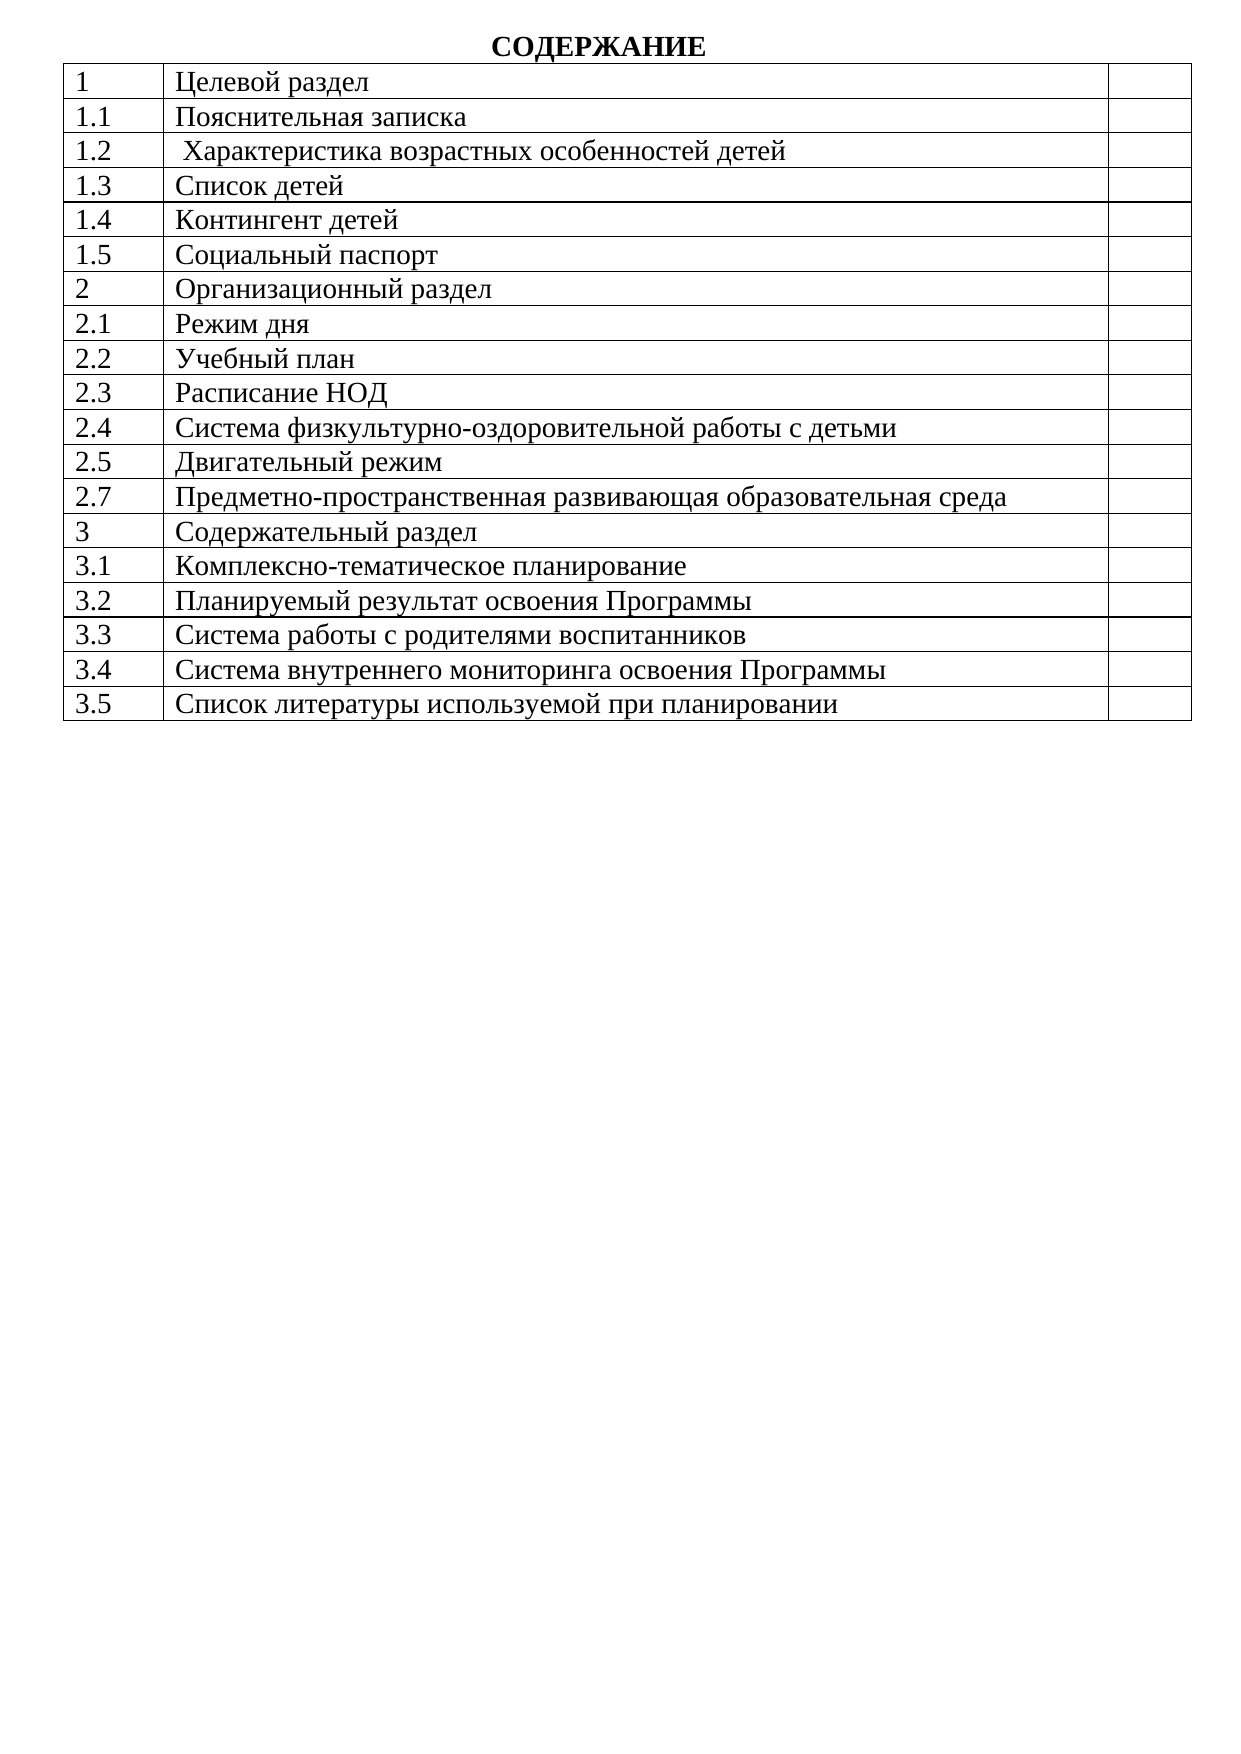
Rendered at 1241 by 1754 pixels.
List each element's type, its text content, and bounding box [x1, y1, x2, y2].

table_cell 2.5 [64, 445, 163, 478]
table_cell Содержательный раздел [164, 514, 1108, 547]
table_cell [1109, 375, 1191, 409]
table_cell 1.2 [64, 133, 163, 167]
table_cell Расписание НОД [164, 375, 1108, 409]
table_cell Режим дня [164, 306, 1108, 340]
table_cell [1109, 133, 1191, 167]
table_cell Система внутреннего мониторинга освоения Программы [164, 652, 1108, 686]
table_cell [1109, 687, 1191, 720]
table_cell [1109, 99, 1191, 132]
table_cell 3.3 [64, 618, 163, 651]
table_cell [1109, 168, 1191, 201]
table_cell 2.3 [64, 375, 163, 409]
table_cell Учебный план [164, 341, 1108, 374]
table_cell [1109, 618, 1191, 651]
table_cell 1.4 [64, 203, 163, 236]
table_cell 2.7 [64, 479, 163, 513]
table_cell Организационный раздел [164, 272, 1108, 305]
table_cell Планируемый результат освоения Программы [164, 583, 1108, 616]
table_cell [1109, 445, 1191, 478]
table_cell Комплексно-тематическое планирование [164, 548, 1108, 582]
table_cell 1.5 [64, 237, 163, 271]
table_cell 3.2 [64, 583, 163, 616]
table_cell Контингент детей [164, 203, 1108, 236]
table_cell 2 [64, 272, 163, 305]
table_header Целевой раздел [164, 64, 1108, 98]
table_cell 3 [64, 514, 163, 547]
table_cell [1109, 272, 1191, 305]
table_cell Характеристика возрастных особенностей детей [164, 133, 1108, 167]
table_cell 2.1 [64, 306, 163, 340]
table_cell [1109, 237, 1191, 271]
table_cell 1.3 [64, 168, 163, 201]
table_cell Предметно-пространственная развивающая образовательная среда [164, 479, 1108, 513]
table_cell Социальный паспорт [164, 237, 1108, 271]
table_cell Система работы с родителями воспитанников [164, 618, 1108, 651]
text СОДЕРЖАНИЕ [75, 29, 1063, 63]
table_cell Система физкультурно-оздоровительной работы с детьми [164, 410, 1108, 443]
table_cell [1109, 514, 1191, 547]
table_cell 2.4 [64, 410, 163, 443]
table_cell [1109, 479, 1191, 513]
table_cell [1109, 652, 1191, 686]
table_cell [1109, 203, 1191, 236]
table_header [1109, 64, 1191, 98]
table_cell Двигательный режим [164, 445, 1108, 478]
table_cell Список литературы используемой при планировании [164, 687, 1108, 720]
table_cell 3.5 [64, 687, 163, 720]
table_cell Пояснительная записка [164, 99, 1108, 132]
table_cell 2.2 [64, 341, 163, 374]
table_cell [1109, 583, 1191, 616]
table_cell [1109, 410, 1191, 443]
table_header 1 [64, 64, 163, 98]
table_cell [1109, 306, 1191, 340]
table_cell 1.1 [64, 99, 163, 132]
table_cell [1109, 548, 1191, 582]
table_cell [1109, 341, 1191, 374]
table_cell 3.4 [64, 652, 163, 686]
table_cell 3.1 [64, 548, 163, 582]
table_cell Список детей [164, 168, 1108, 201]
